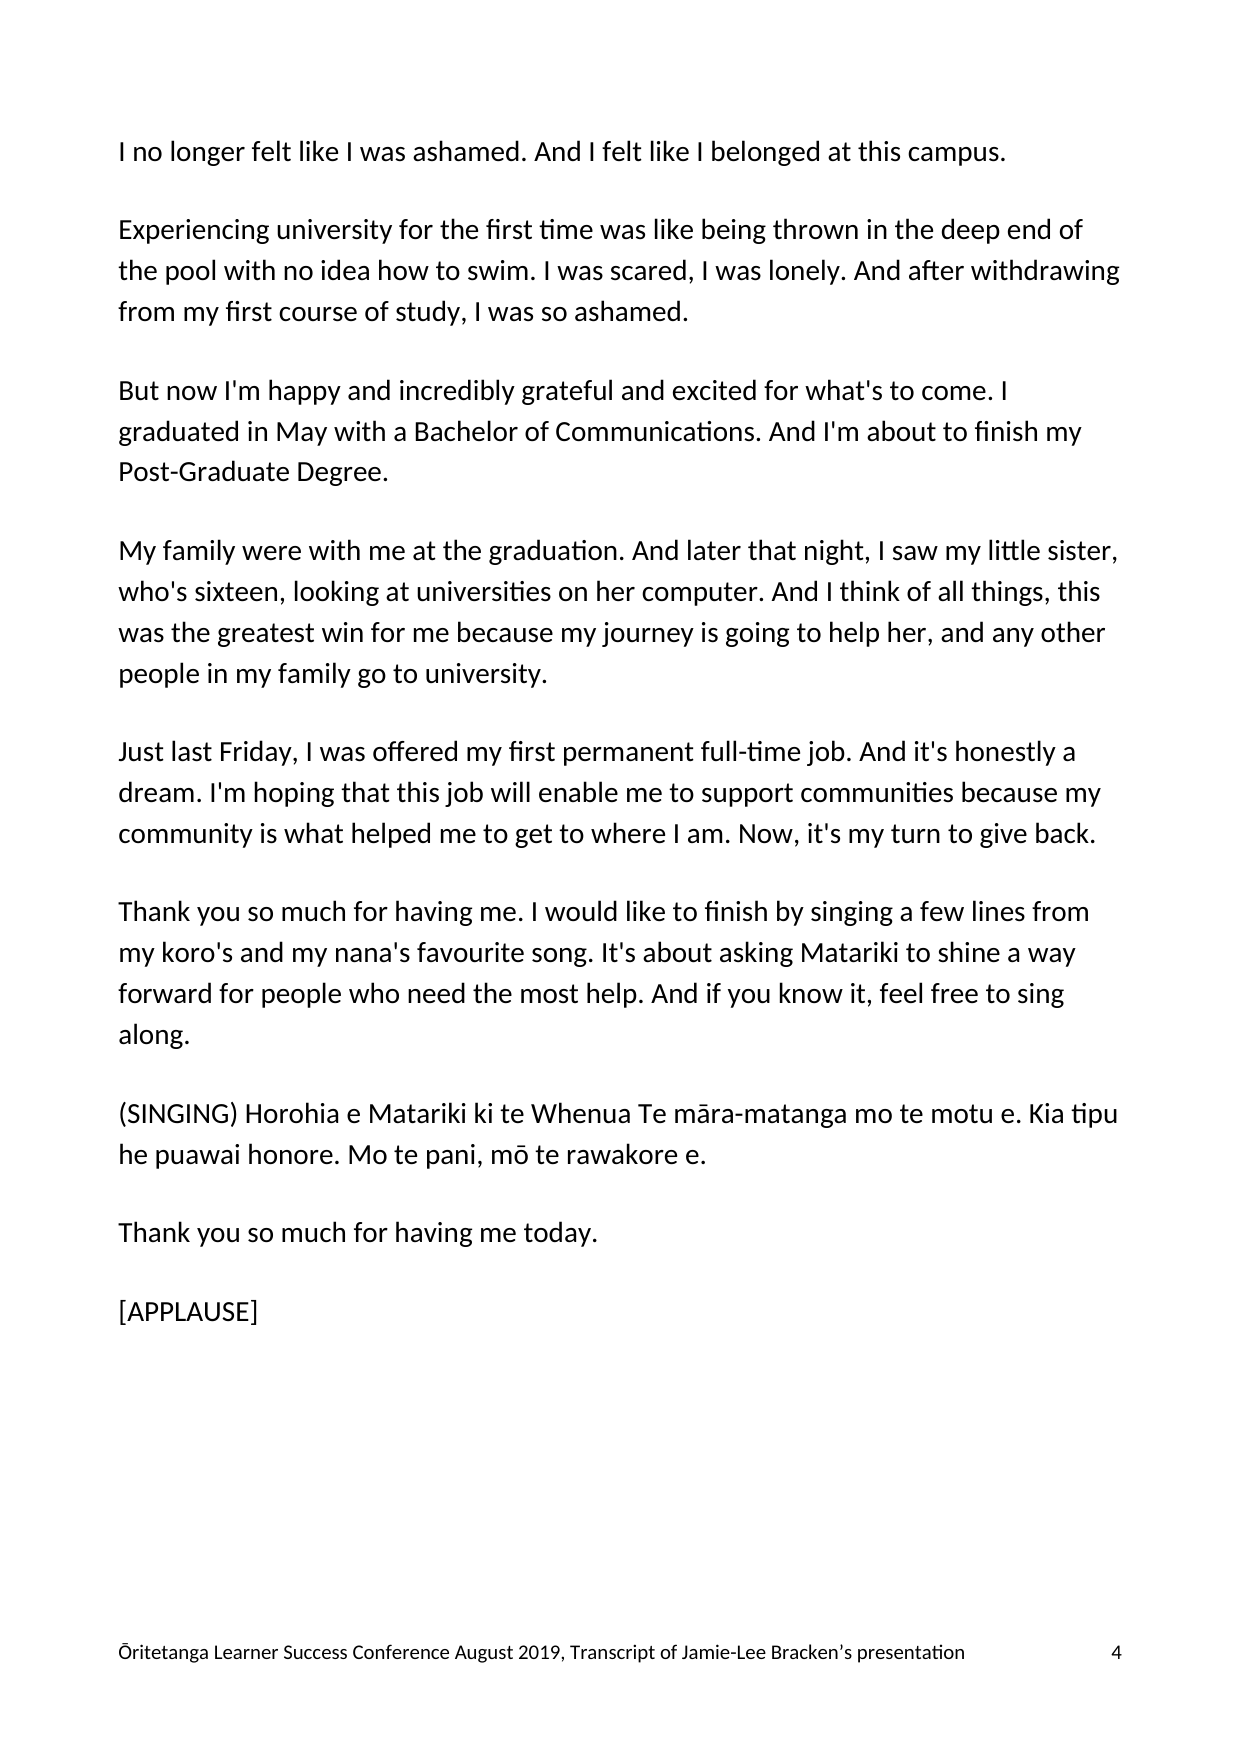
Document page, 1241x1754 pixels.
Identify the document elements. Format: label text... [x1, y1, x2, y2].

text [APPLAUSE] [118, 1293, 1122, 1328]
text Just last Friday, I was offered my first permanent full-time job. And it's honestly a dream. I'm hoping that this job will enable me to support communities because my community is what helped me to get to where I am. Now, it's my turn to give back. [118, 733, 1122, 851]
text Thank you so much for having me. I would like to finish by singing a few lines from my koro's and my nana's favourite song. It's about asking Matariki to shine a way forward for people who need the most help. And if you know it, feel free to sing along. [118, 893, 1122, 1052]
text I no longer felt like I was ashamed. And I felt like I belonged at this campus. [118, 133, 1122, 168]
text My family were with me at the graduation. And later that night, I saw my little sister, who's sixteen, looking at universities on her computer. And I think of all things, this was the greatest win for me because my journey is going to help her, and any other people in my family go to university. [118, 532, 1122, 690]
text But now I'm happy and incredibly grateful and excited for what's to come. I graduated in May with a Bachelor of Communications. And I'm about to finish my Post-Graduate Degree. [118, 372, 1122, 489]
text Experiencing university for the first time was like being thrown in the deep end of the pool with no idea how to swim. I was scared, I was lonely. And after withdrawing from my first course of study, I was so ashamed. [118, 211, 1122, 329]
text Thank you so much for having me today. [118, 1214, 1122, 1250]
text (SINGING) Horohia e Matariki ki te Whenua Te māra-matanga mo te motu e. Kia tipu he puawai honore. Mo te pani, mō te rawakore e. [118, 1095, 1122, 1171]
